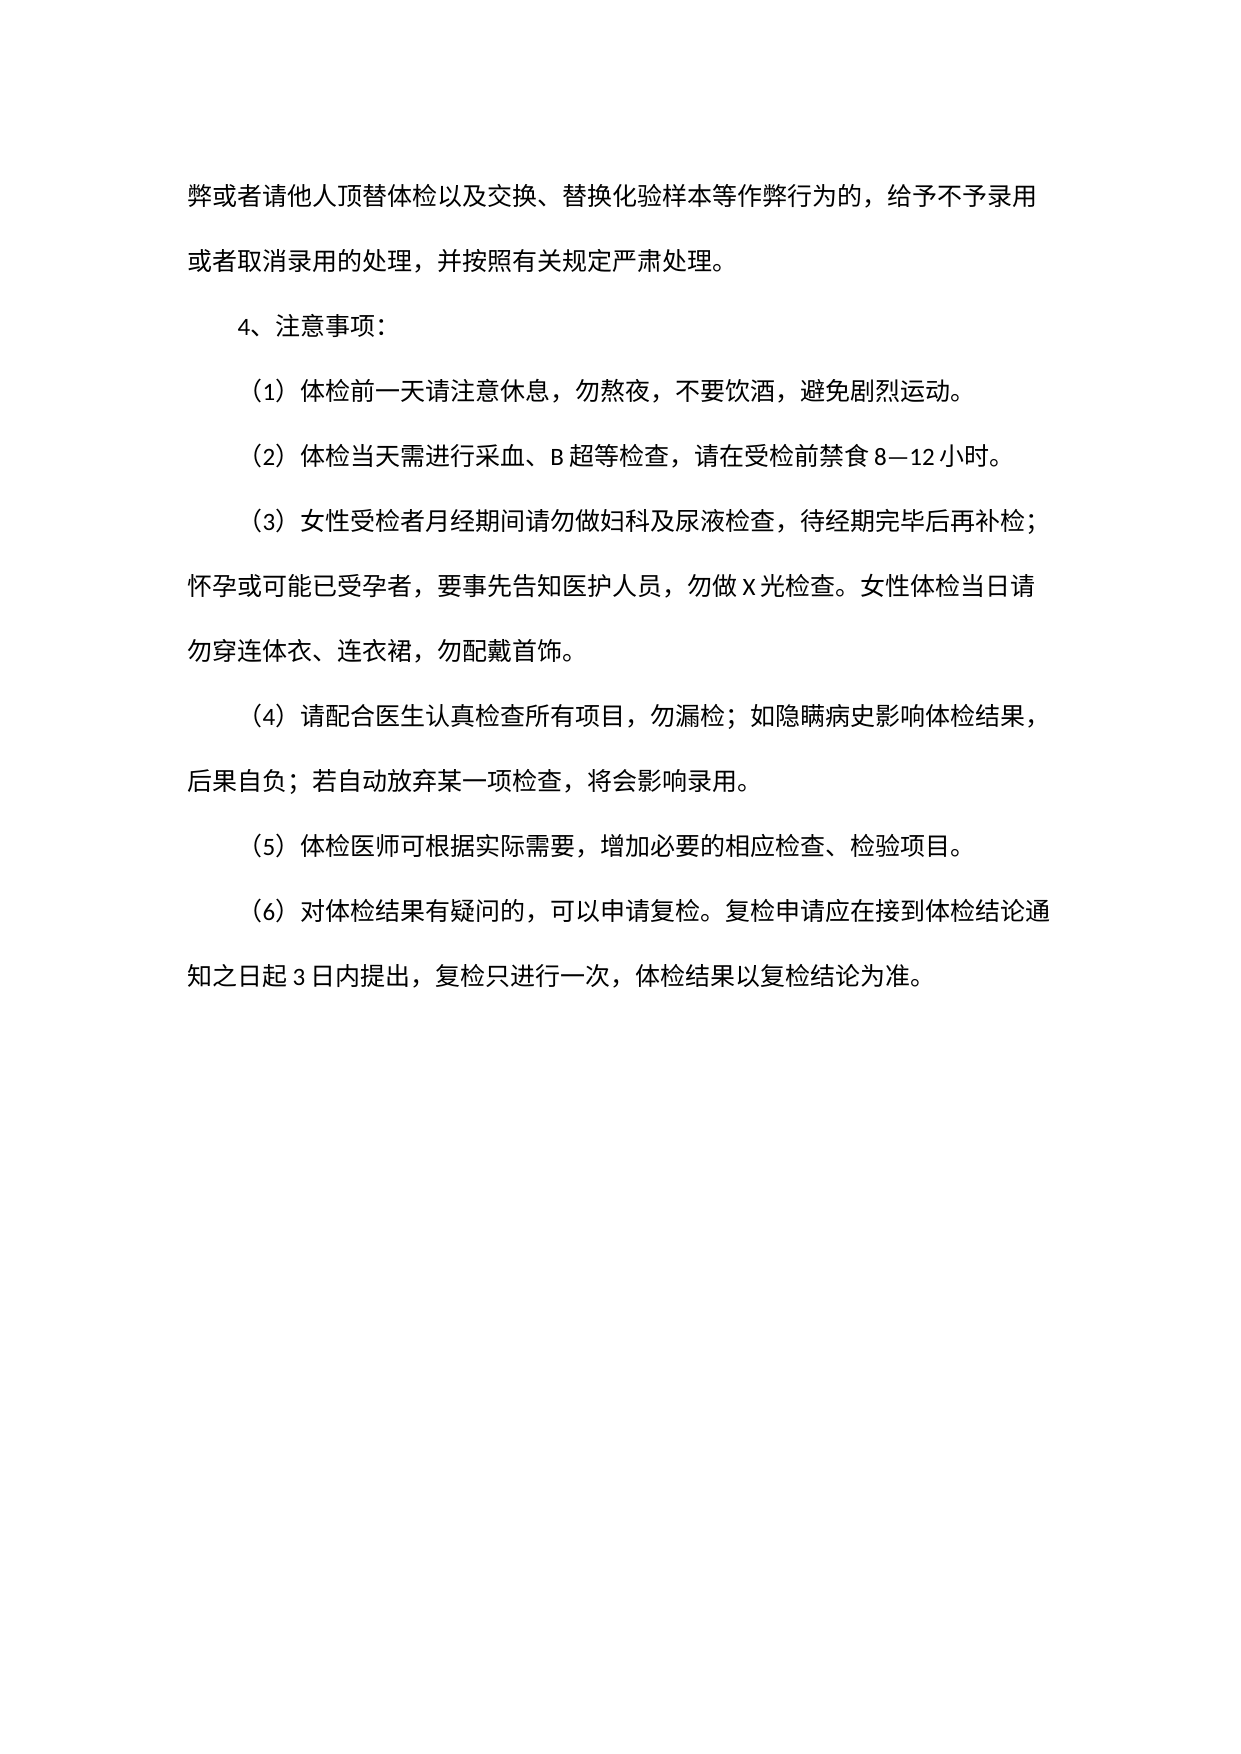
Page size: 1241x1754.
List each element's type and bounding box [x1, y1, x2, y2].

text [187, 162, 1053, 1007]
